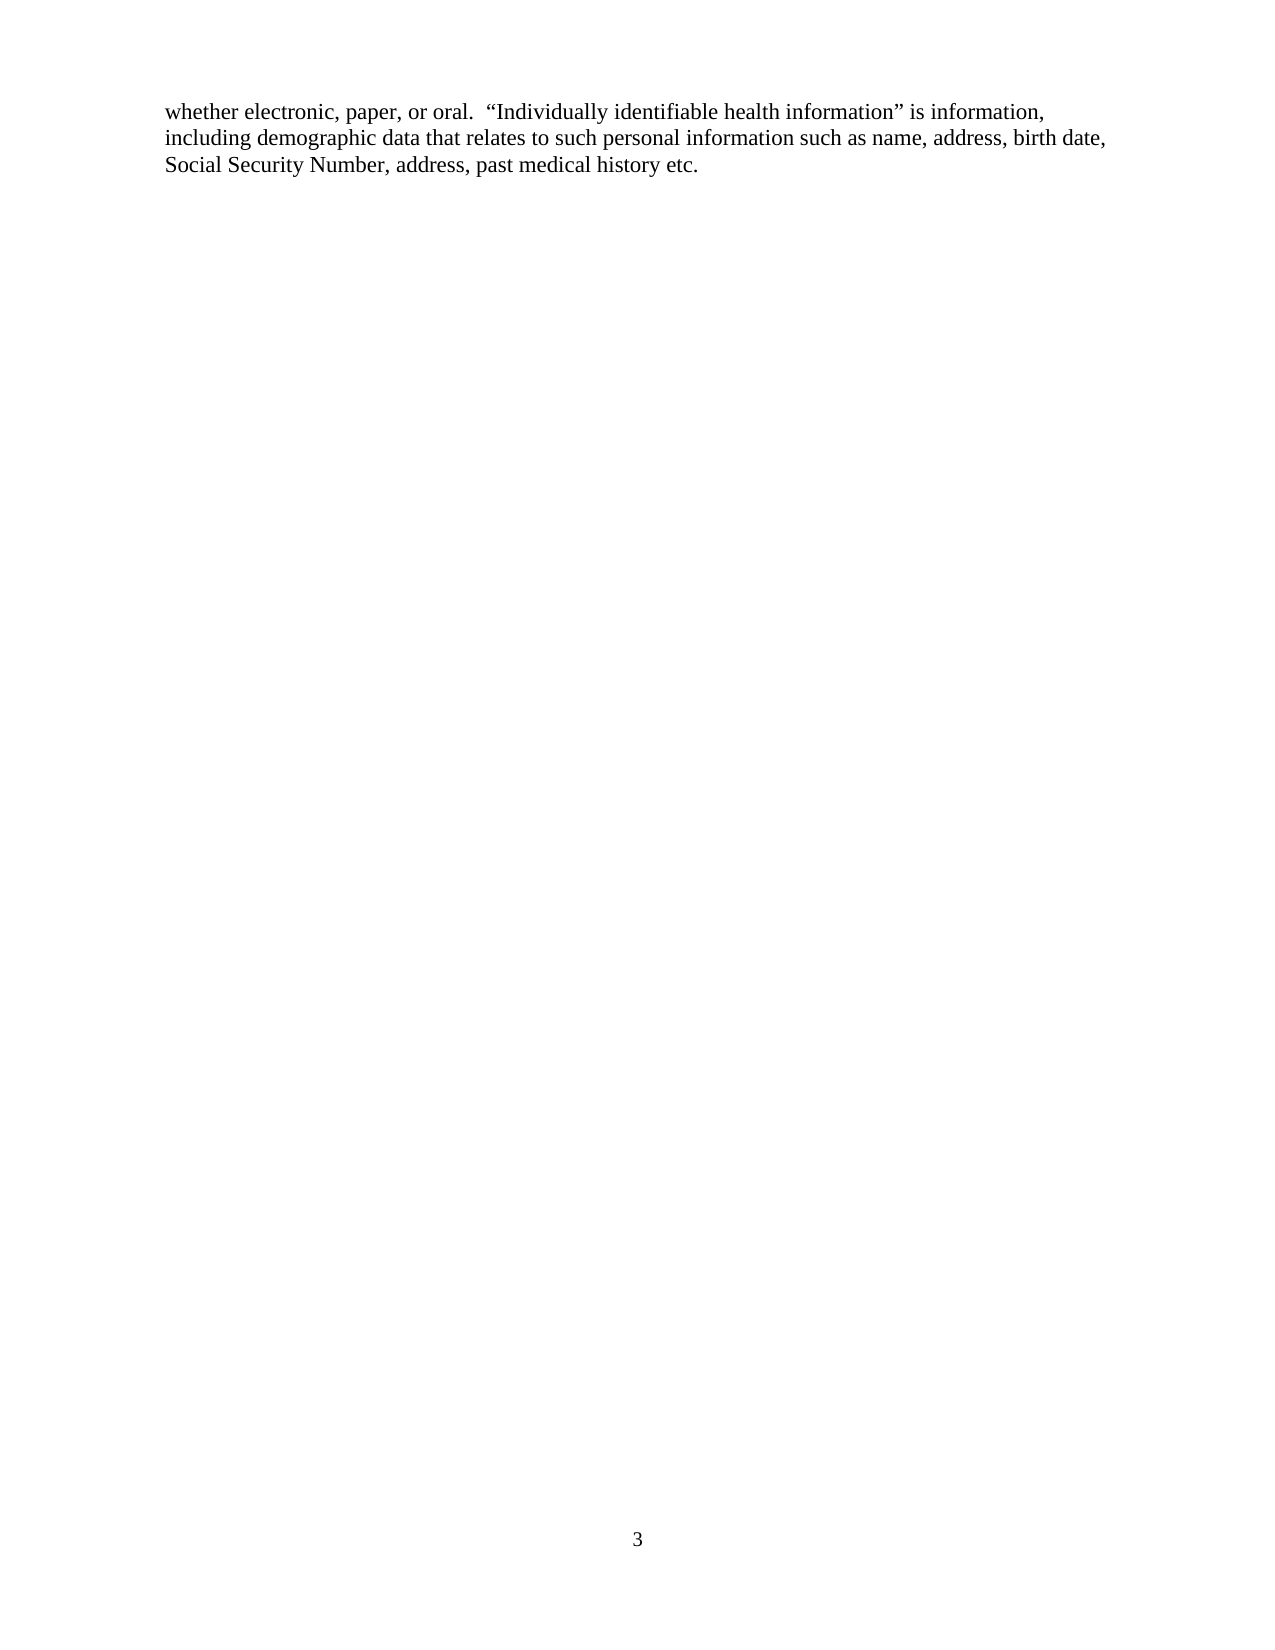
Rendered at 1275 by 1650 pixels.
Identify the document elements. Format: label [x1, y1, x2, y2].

text [164, 98, 1110, 177]
